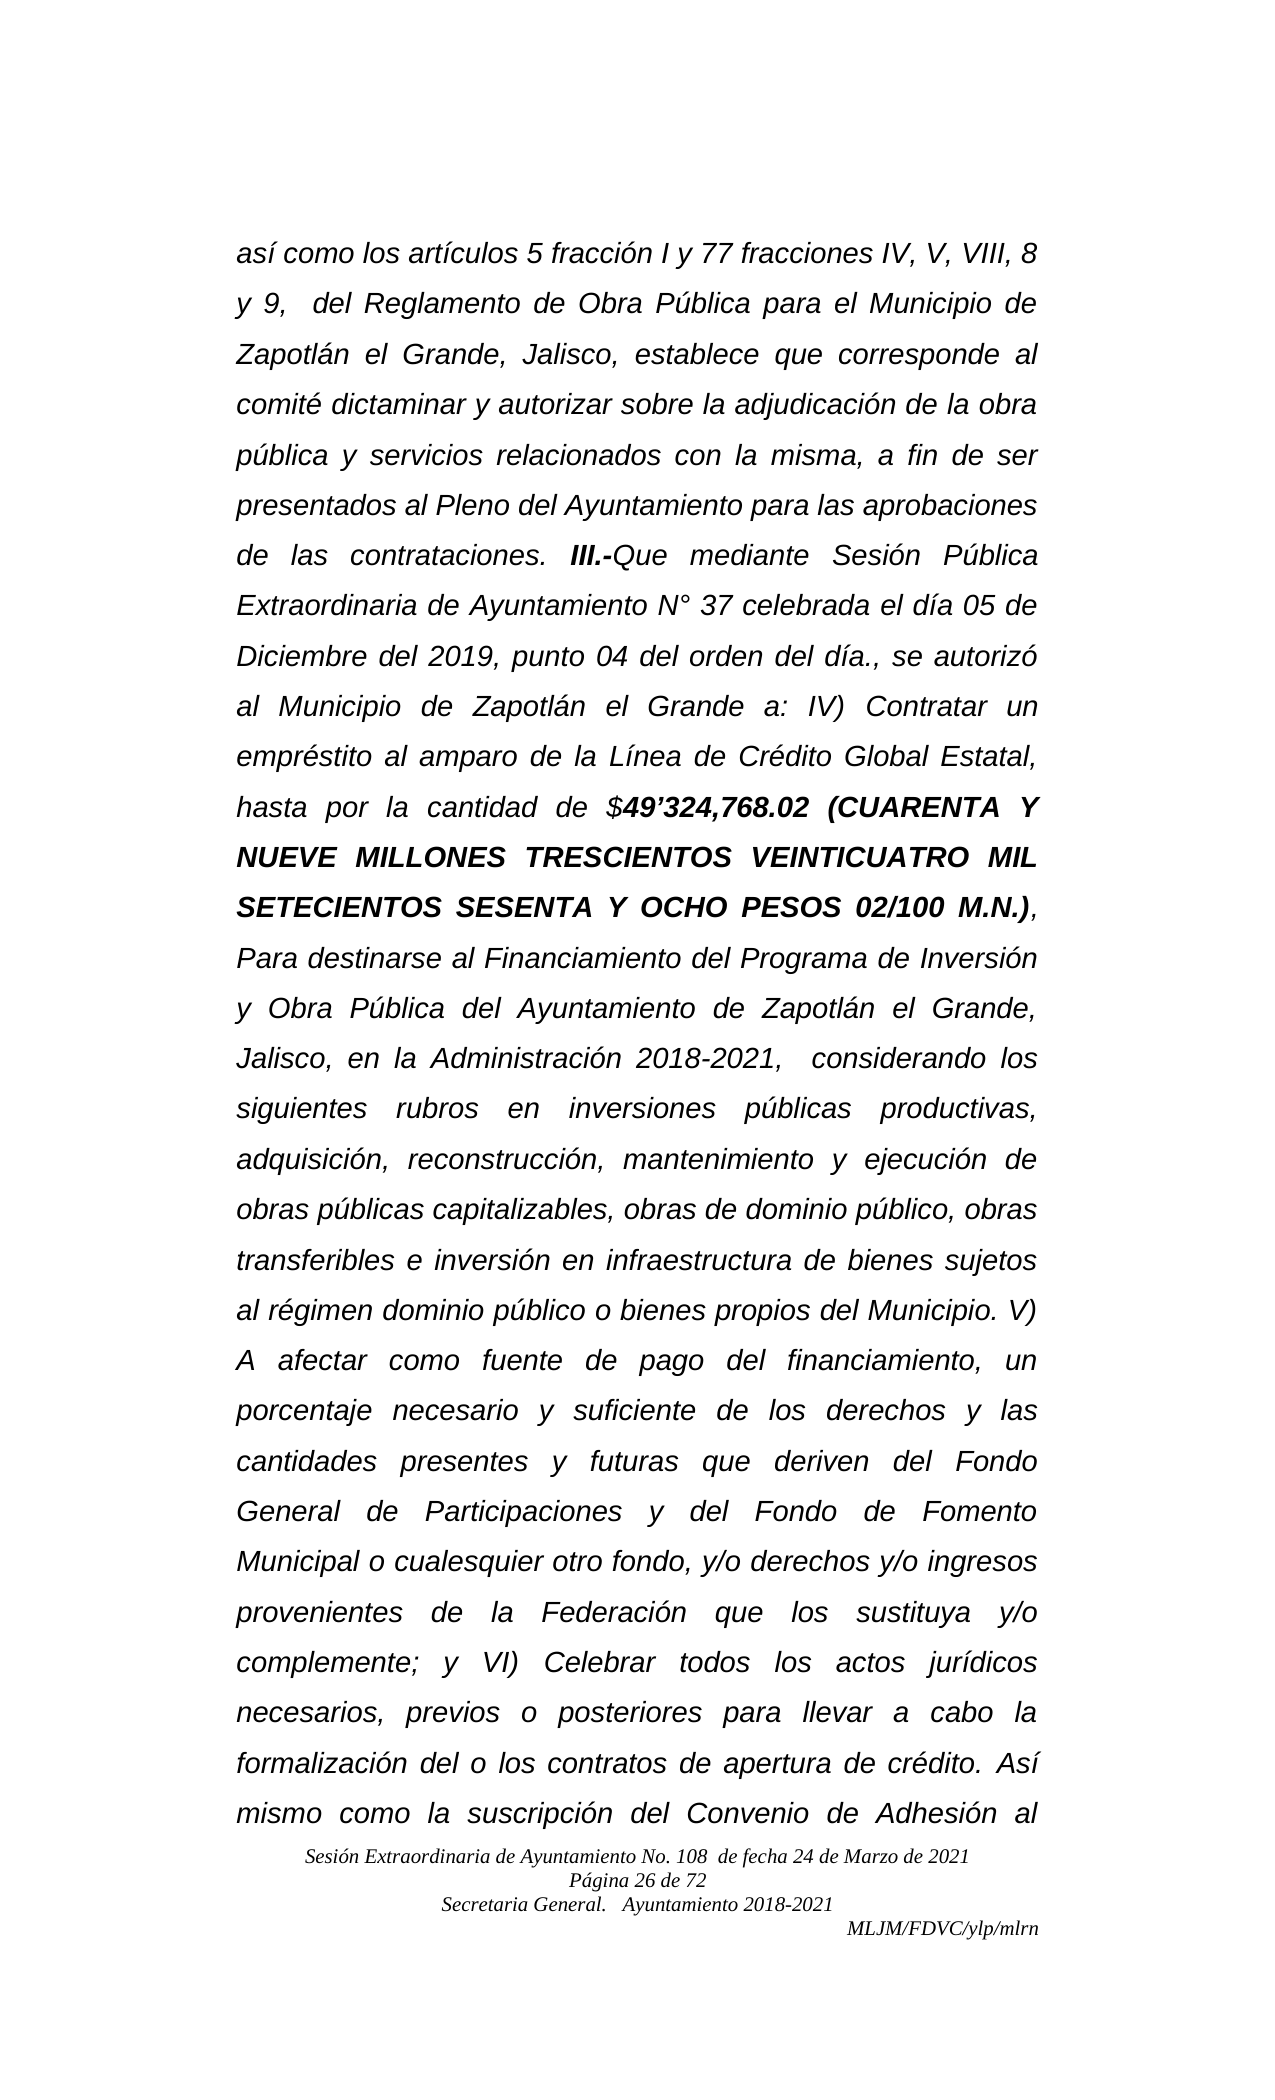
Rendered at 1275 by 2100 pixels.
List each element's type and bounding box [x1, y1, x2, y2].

text [236, 236, 1039, 1829]
